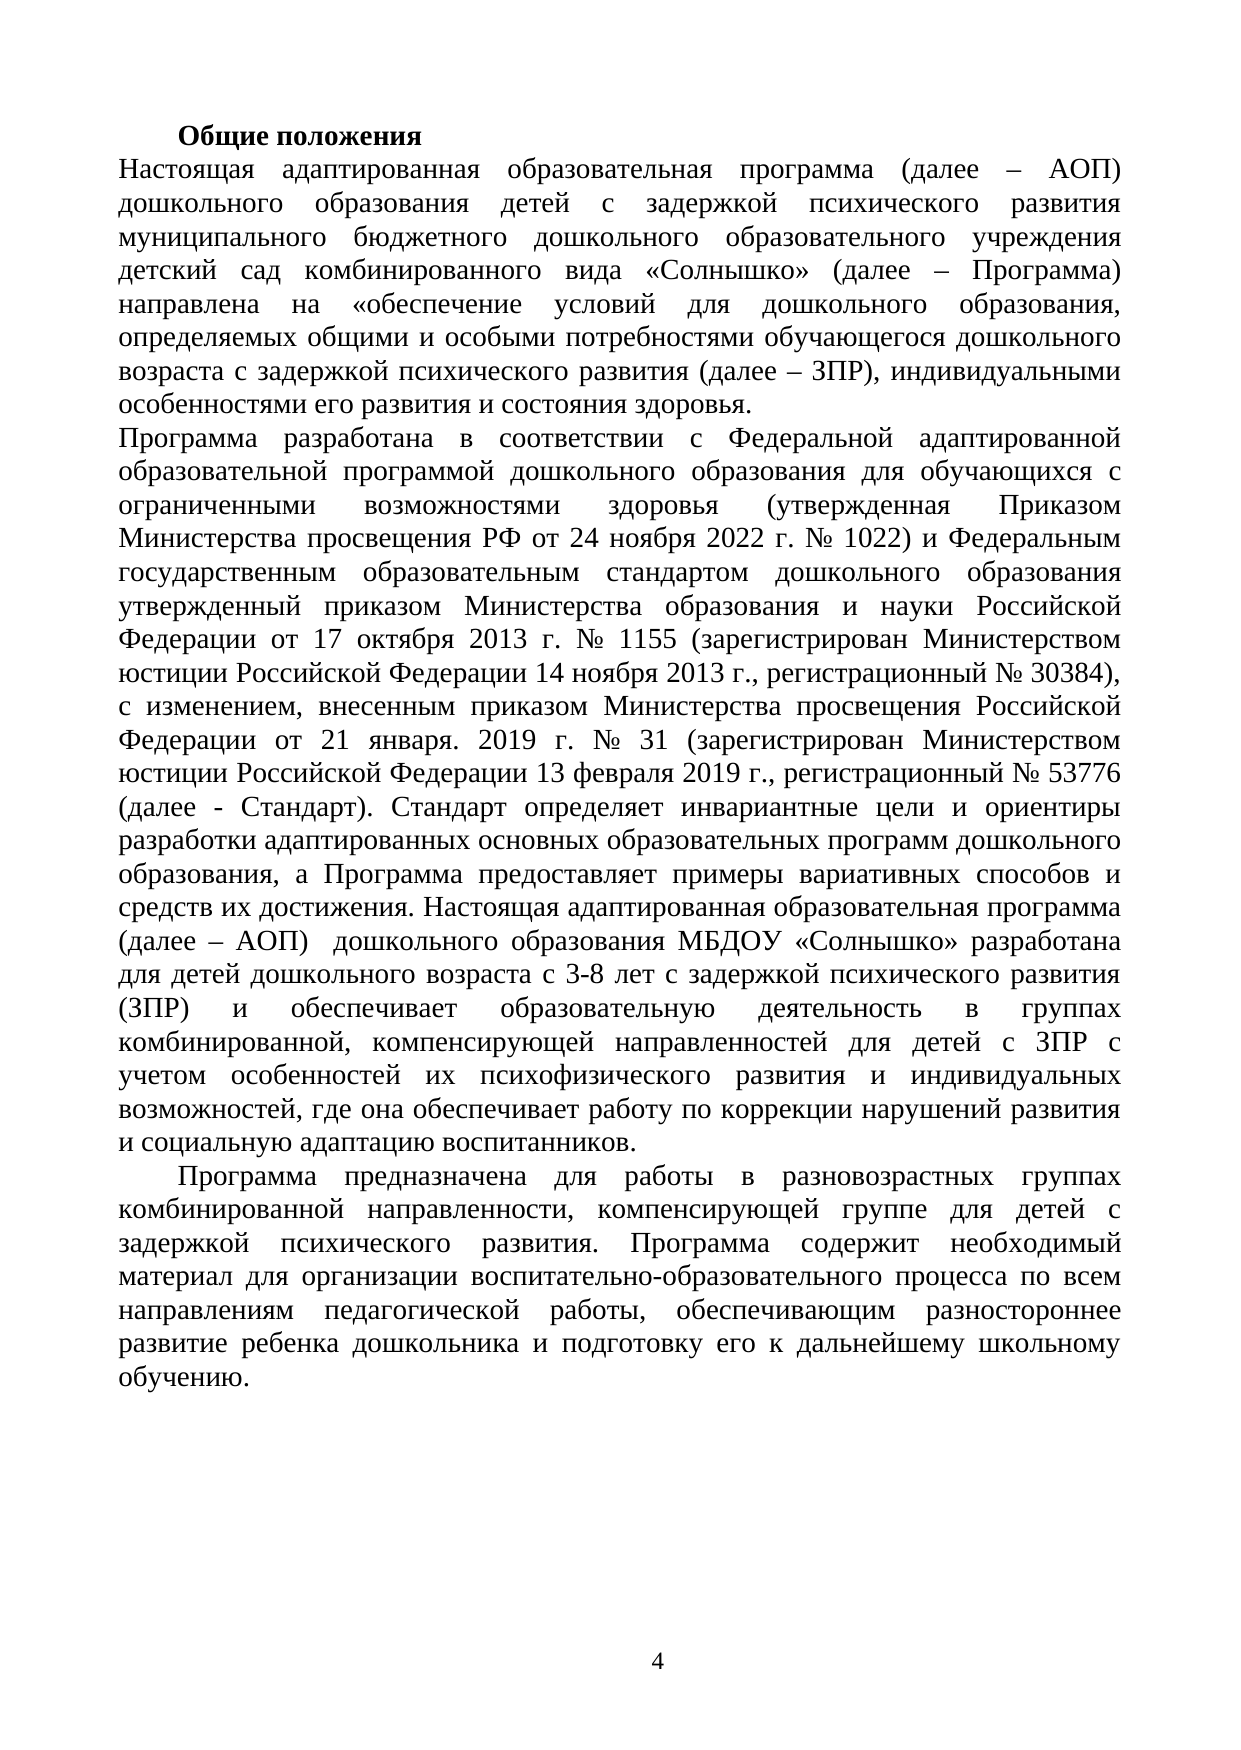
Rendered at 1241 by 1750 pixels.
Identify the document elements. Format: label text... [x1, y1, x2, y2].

text Программа разработана в соответствии с Федеральной адаптированной образовательной программой дошкольного образования для обучающихся с ограниченными возможностями здоровья (утвержденная Приказом Министерства просвещения РФ от 24 ноября 2022 г. № 1022) и Федеральным государственным образовательным стандартом дошкольного образования утвержденный приказом Министерства образования и науки Российской Федерации от 17 октября 2013 г. № 1155 (зарегистрирован Министерством юстиции Российской Федерации 14 ноября 2013 г., регистрационный № 30384), с изменением, внесенным приказом Министерства просвещения Российской Федерации от 21 января. 2019 г. № 31 (зарегистрирован Министерством юстиции Российской Федерации 13 февраля 2019 г., регистрационный № 53776 (далее - Стандарт). Стандарт определяет инвариантные цели и ориентиры разработки адаптированных основных образовательных программ дошкольного образования, а Программа предоставляет примеры вариативных способов и средств их достижения. Настоящая адаптированная образовательная программа (далее – АОП) дошкольного образования МБДОУ «Солнышко» разработана для детей дошкольного возраста с 3-8 лет с задержкой психического развития (ЗПР) и обеспечивает образовательную деятельность в группах комбинированной, компенсирующей направленностей для детей с ЗПР с учетом особенностей их психофизического развития и индивидуальных возможностей, где она обеспечивает работу по коррекции нарушений развития и социальную адаптацию воспитанников. [118, 420, 1122, 1158]
text Общие положения [118, 118, 1122, 152]
text Настоящая адаптированная образовательная программа (далее – АОП) дошкольного образования детей с задержкой психического развития муниципального бюджетного дошкольного образовательного учреждения детский сад комбинированного вида «Солнышко» (далее – Программа) направлена на «обеспечение условий для дошкольного образования, определяемых общими и особыми потребностями обучающегося дошкольного возраста с задержкой психического развития (далее – ЗПР), индивидуальными особенностями его развития и состояния здоровья. [118, 152, 1122, 420]
text Программа предназначена для работы в разновозрастных группах комбинированной направленности, компенсирующей группе для детей с задержкой психического развития. Программа содержит необходимый материал для организации воспитательно-образовательного процесса по всем направлениям педагогической работы, обеспечивающим разностороннее развитие ребенка дошкольника и подготовку его к дальнейшему школьному обучению. [118, 1158, 1122, 1393]
